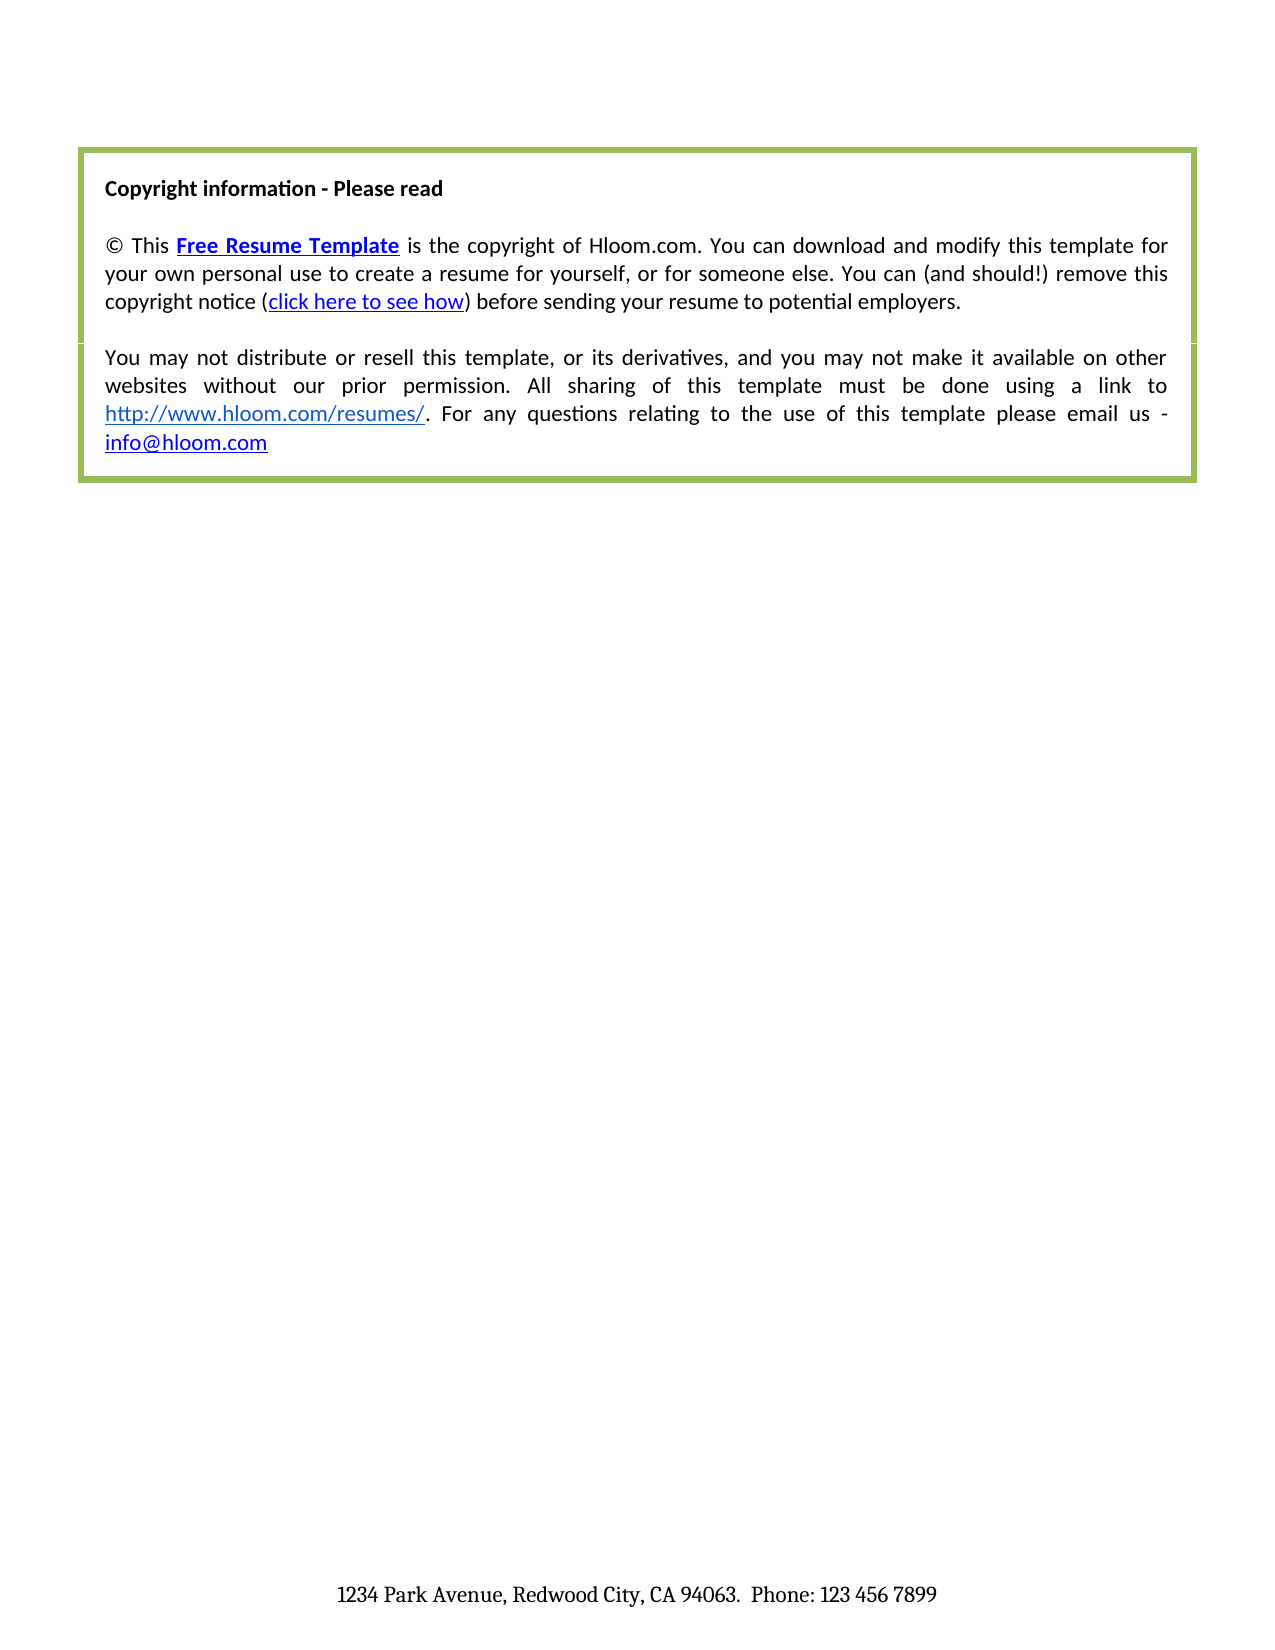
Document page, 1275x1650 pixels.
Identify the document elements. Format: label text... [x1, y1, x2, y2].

text Copyright information - Please read [84, 153, 1191, 202]
text © This Free Resume Template is the copyright of Hloom.com. You can download and modify this template for your own personal use to create a resume for yourself, or for someone else. You can (and should!) remove this copyright notice (click here to see how) before sending your resume to potential employers. [105, 231, 1170, 315]
text You may not distribute or resell this template, or its derivatives, and you may not make it available on other websites without our prior permission. All sharing of this template must be done using a link to http://www.hloom.com/resumes/. For any questions relating to the use of this template please email us - info@hloom.com [79, 343, 1196, 476]
